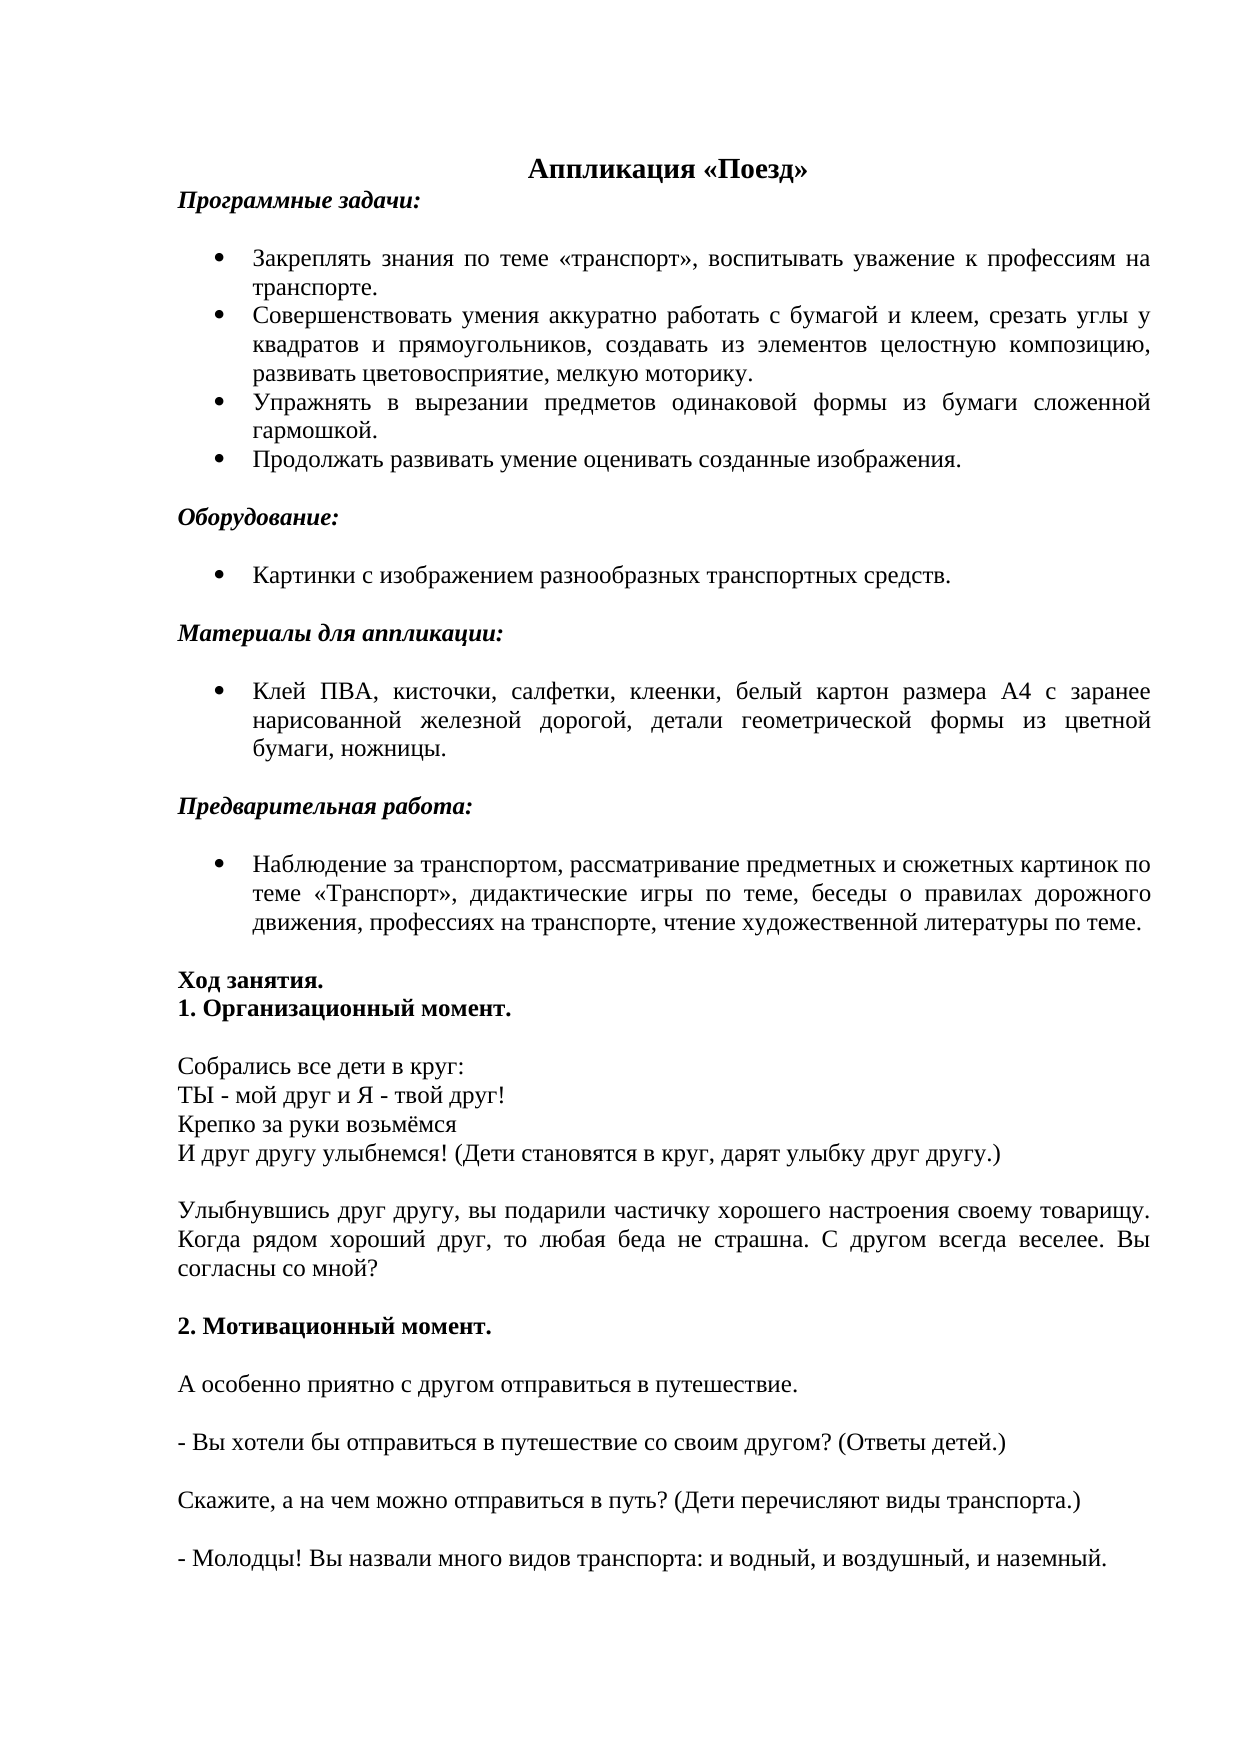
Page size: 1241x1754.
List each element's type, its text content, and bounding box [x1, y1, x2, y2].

text 2. Мотивационный момент. [177, 1311, 1152, 1340]
text Предварительная работа: [177, 791, 1152, 820]
list Совершенствовать умения аккуратно работать с бумагой и клеем, срезать углы у квадратов и прямоугольников, создавать из элементов целостную композицию, развивать цветовосприятие, мелкую моторику. [215, 301, 1152, 387]
text 1. Организационный момент. [177, 993, 1152, 1022]
text Программные задачи: [177, 185, 1152, 214]
text А особенно приятно с другом отправиться в путешествие. [177, 1369, 1152, 1398]
text Ход занятия. [177, 965, 1152, 993]
text Аппликация «Поезд» [177, 152, 1152, 185]
text - Вы хотели бы отправиться в путешествие со своим другом? (Ответы детей.) [177, 1427, 1152, 1456]
text - Молодцы! Вы назвали много видов транспорта: и водный, и воздушный, и наземный. [177, 1543, 1152, 1571]
text Материалы для аппликации: [177, 618, 1152, 647]
list Упражнять в вырезании предметов одинаковой формы из бумаги сложенной гармошкой. [215, 387, 1152, 444]
list Клей ПВА, кисточки, салфетки, клеенки, белый картон размера А4 с заранее нарисованной железной дорогой, детали геометрической формы из цветной бумаги, ножницы. [215, 676, 1152, 762]
text Улыбнувшись друг другу, вы подарили частичку хорошего настроения своему товарищу. Когда рядом хороший друг, то любая беда не страшна. С другом всегда веселее. Вы согласны со мной? [177, 1196, 1152, 1282]
list Продолжать развивать умение оценивать созданные изображения. [215, 444, 1152, 473]
list Закреплять знания по теме «транспорт», воспитывать уважение к профессиям на транспорте. [215, 243, 1152, 301]
list Картинки с изображением разнообразных транспортных средств. [215, 560, 1152, 589]
list Наблюдение за транспортом, рассматривание предметных и сюжетных картинок по теме «Транспорт», дидактические игры по теме, беседы о правилах дорожного движения, профессиях на транспорте, чтение художественной литературы по теме. [215, 849, 1152, 936]
text Оборудование: [177, 502, 1152, 531]
text Скажите, а на чем можно отправиться в путь? (Дети перечисляют виды транспорта.) [177, 1485, 1152, 1513]
text Собрались все дети в круг: ТЫ - мой друг и Я - твой друг! Крепко за руки возьмёмся И друг другу улыбнемся! (Дети становятся в круг, дарят улыбку друг другу.) [177, 1051, 1152, 1166]
